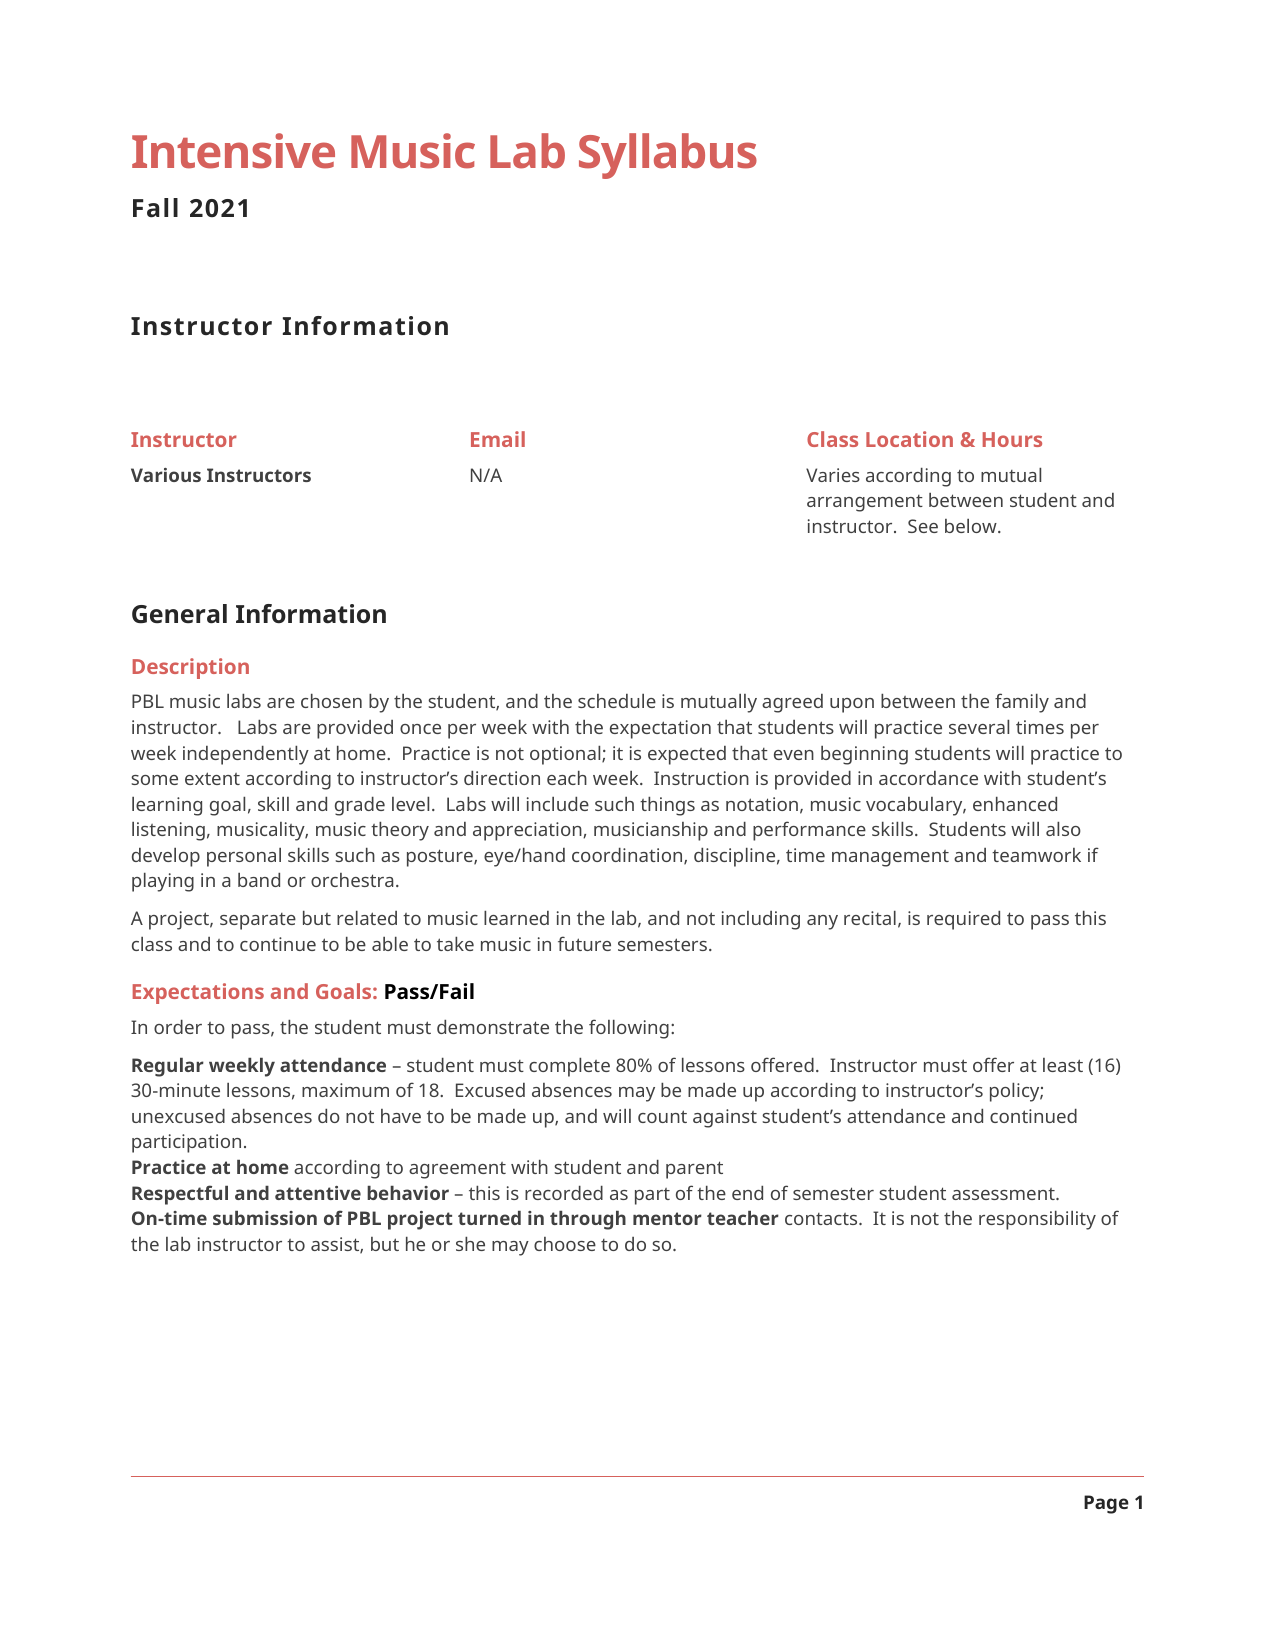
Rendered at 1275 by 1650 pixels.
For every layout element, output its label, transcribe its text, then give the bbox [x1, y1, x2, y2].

subtitle General Information [131, 597, 1144, 631]
table_header Instructor [131, 426, 469, 462]
text In order to pass, the student must demonstrate the following: [131, 1014, 1144, 1040]
title Intensive Music Lab Syllabus [131, 120, 1144, 182]
table_cell Various Instructors [131, 462, 469, 539]
text Regular weekly attendance – student must complete 80% of lessons offered. Instructor must offer at least (16) 30-minute lessons, maximum of 18. Excused absences may be made up according to instructor’s policy; unexcused absences do not have to be made up, and will count against student’s attendance and continued participation. Practice at home according to agreement with student and parent Respectful and attentive behavior – this is recorded as part of the end of semester student assessment. On-time submission of PBL project turned in through mentor teacher contacts. It is not the responsibility of the lab instructor to assist, but he or she may choose to do so. [131, 1052, 1144, 1256]
subtitle Instructor Information [131, 308, 1144, 342]
subtitle Description [131, 652, 1144, 681]
text PBL music labs are chosen by the student, and the schedule is mutually agreed upon between the family and instructor. Labs are provided once per week with the expectation that students will practice several times per week independently at home. Practice is not optional; it is expected that even beginning students will practice to some extent according to instructor’s direction each week. Instruction is provided in accordance with student’s learning goal, skill and grade level. Labs will include such things as notation, music vocabulary, enhanced listening, musicality, music theory and appreciation, musicianship and performance skills. Students will also develop personal skills such as posture, eye/hand coordination, discipline, time management and teamwork if playing in a band or orchestra. [131, 689, 1144, 893]
table_cell Varies according to mutual arrangement between student and instructor. See below. [806, 462, 1144, 539]
subtitle Fall 2021 [131, 191, 1144, 225]
table_header Email [469, 426, 806, 462]
table_header Class Location & Hours [806, 426, 1144, 462]
table_cell N/A [469, 462, 806, 539]
text A project, separate but related to music learned in the lab, and not including any recital, is required to pass this class and to continue to be able to take music in future semesters. [131, 906, 1144, 957]
subtitle Expectations and Goals: Pass/Fail [131, 977, 1144, 1006]
